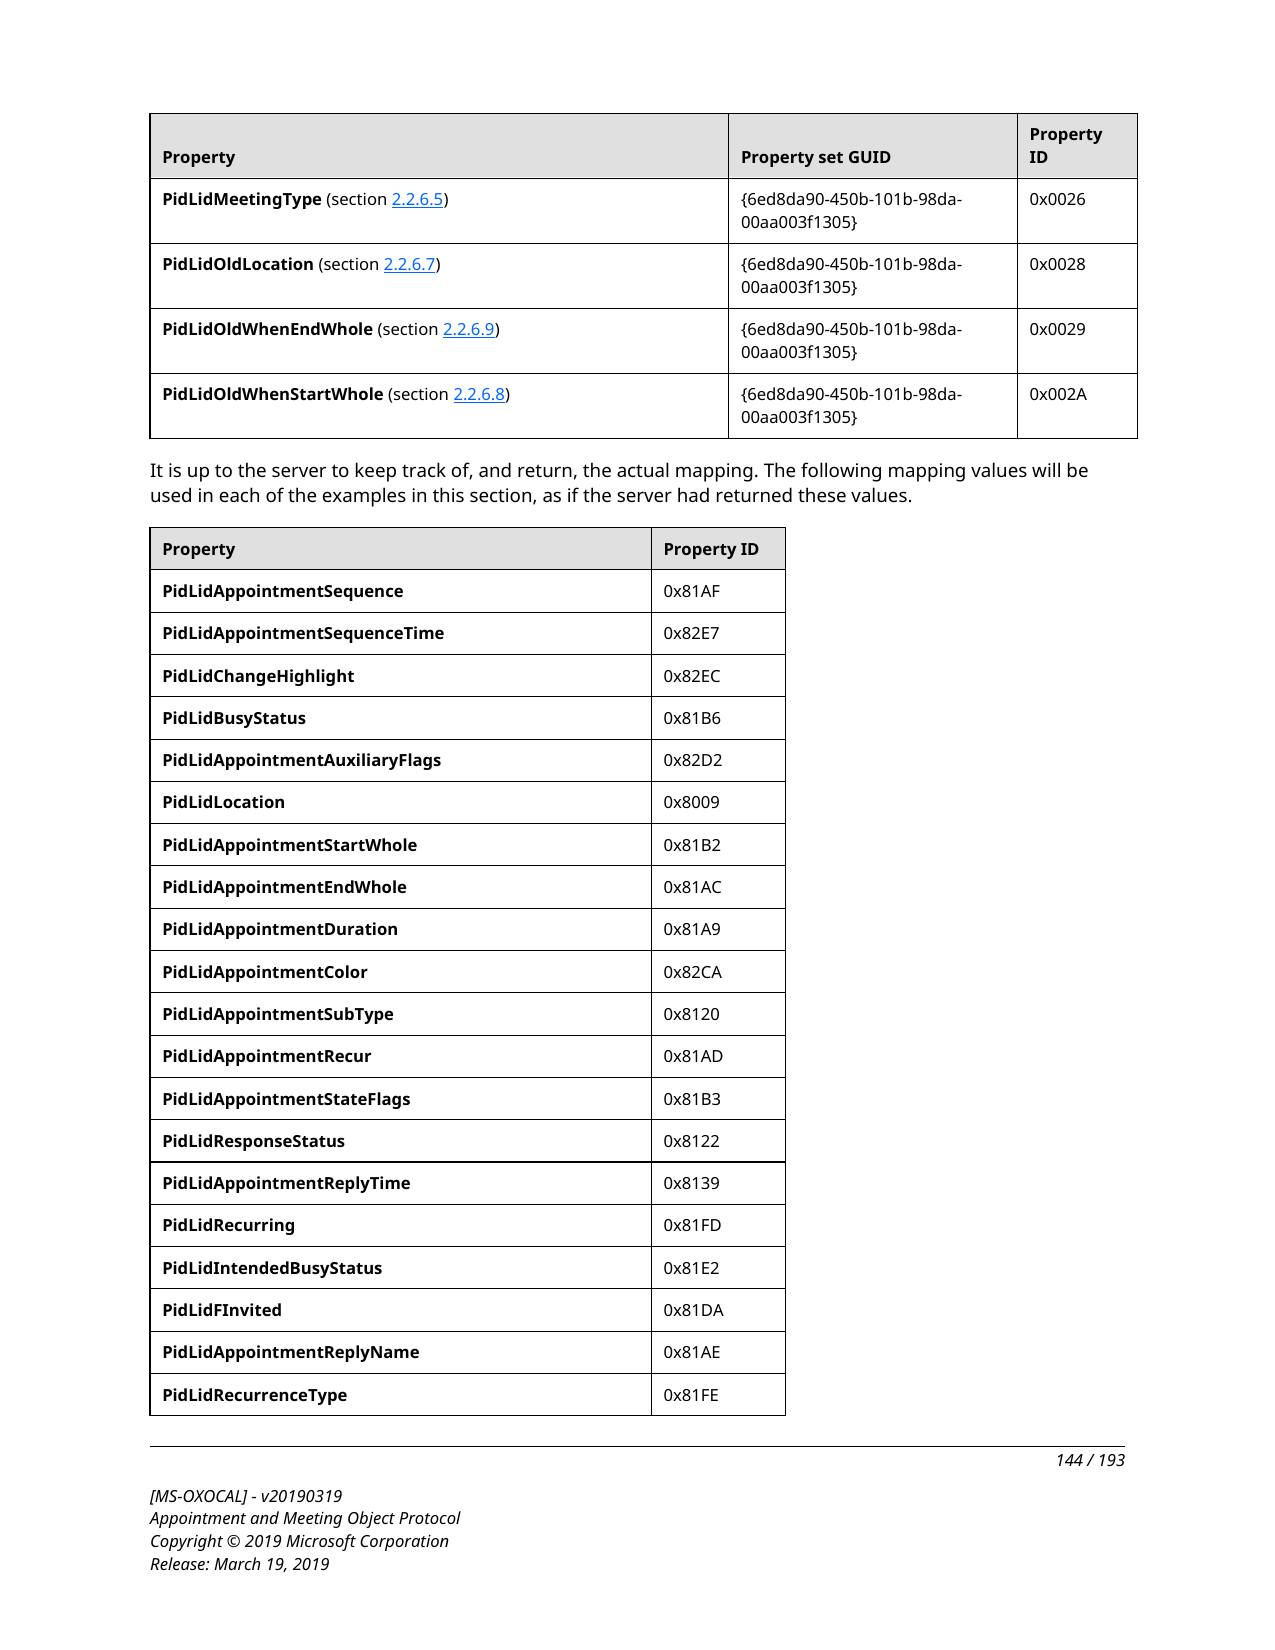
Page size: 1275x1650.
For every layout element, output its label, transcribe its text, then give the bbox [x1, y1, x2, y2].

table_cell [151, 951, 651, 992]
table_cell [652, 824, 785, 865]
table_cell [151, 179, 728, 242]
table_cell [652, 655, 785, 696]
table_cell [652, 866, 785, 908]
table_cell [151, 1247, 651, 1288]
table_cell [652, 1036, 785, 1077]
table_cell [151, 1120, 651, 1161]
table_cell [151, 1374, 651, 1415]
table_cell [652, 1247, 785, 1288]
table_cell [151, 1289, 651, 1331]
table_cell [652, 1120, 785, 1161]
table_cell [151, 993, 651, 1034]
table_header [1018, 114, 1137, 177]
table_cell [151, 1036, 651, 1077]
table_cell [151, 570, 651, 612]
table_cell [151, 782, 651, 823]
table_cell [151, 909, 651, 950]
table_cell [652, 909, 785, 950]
text It is up to the server to keep track of, and return, the actual mapping. The following mapping values will be used in each of the examples in this section, as if the server had returned these values. [150, 457, 1125, 508]
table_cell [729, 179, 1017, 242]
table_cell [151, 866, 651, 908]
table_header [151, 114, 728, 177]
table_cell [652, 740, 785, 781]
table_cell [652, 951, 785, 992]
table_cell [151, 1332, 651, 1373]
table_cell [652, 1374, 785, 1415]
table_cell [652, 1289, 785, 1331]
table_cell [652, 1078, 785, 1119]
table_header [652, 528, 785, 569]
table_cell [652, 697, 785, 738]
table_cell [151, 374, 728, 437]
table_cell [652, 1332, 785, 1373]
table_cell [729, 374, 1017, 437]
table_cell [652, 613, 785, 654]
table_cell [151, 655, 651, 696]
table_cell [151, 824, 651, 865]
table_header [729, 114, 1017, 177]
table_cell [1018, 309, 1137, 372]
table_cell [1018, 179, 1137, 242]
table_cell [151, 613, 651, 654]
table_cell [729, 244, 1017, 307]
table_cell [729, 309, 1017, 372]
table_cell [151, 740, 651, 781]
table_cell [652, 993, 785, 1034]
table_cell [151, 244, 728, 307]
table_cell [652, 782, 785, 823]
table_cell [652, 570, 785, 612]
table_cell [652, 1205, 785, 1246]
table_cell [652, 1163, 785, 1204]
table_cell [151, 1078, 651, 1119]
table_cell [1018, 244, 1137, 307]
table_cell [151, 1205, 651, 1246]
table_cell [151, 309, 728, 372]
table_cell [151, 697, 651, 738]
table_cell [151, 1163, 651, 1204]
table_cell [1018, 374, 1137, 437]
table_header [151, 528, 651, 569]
